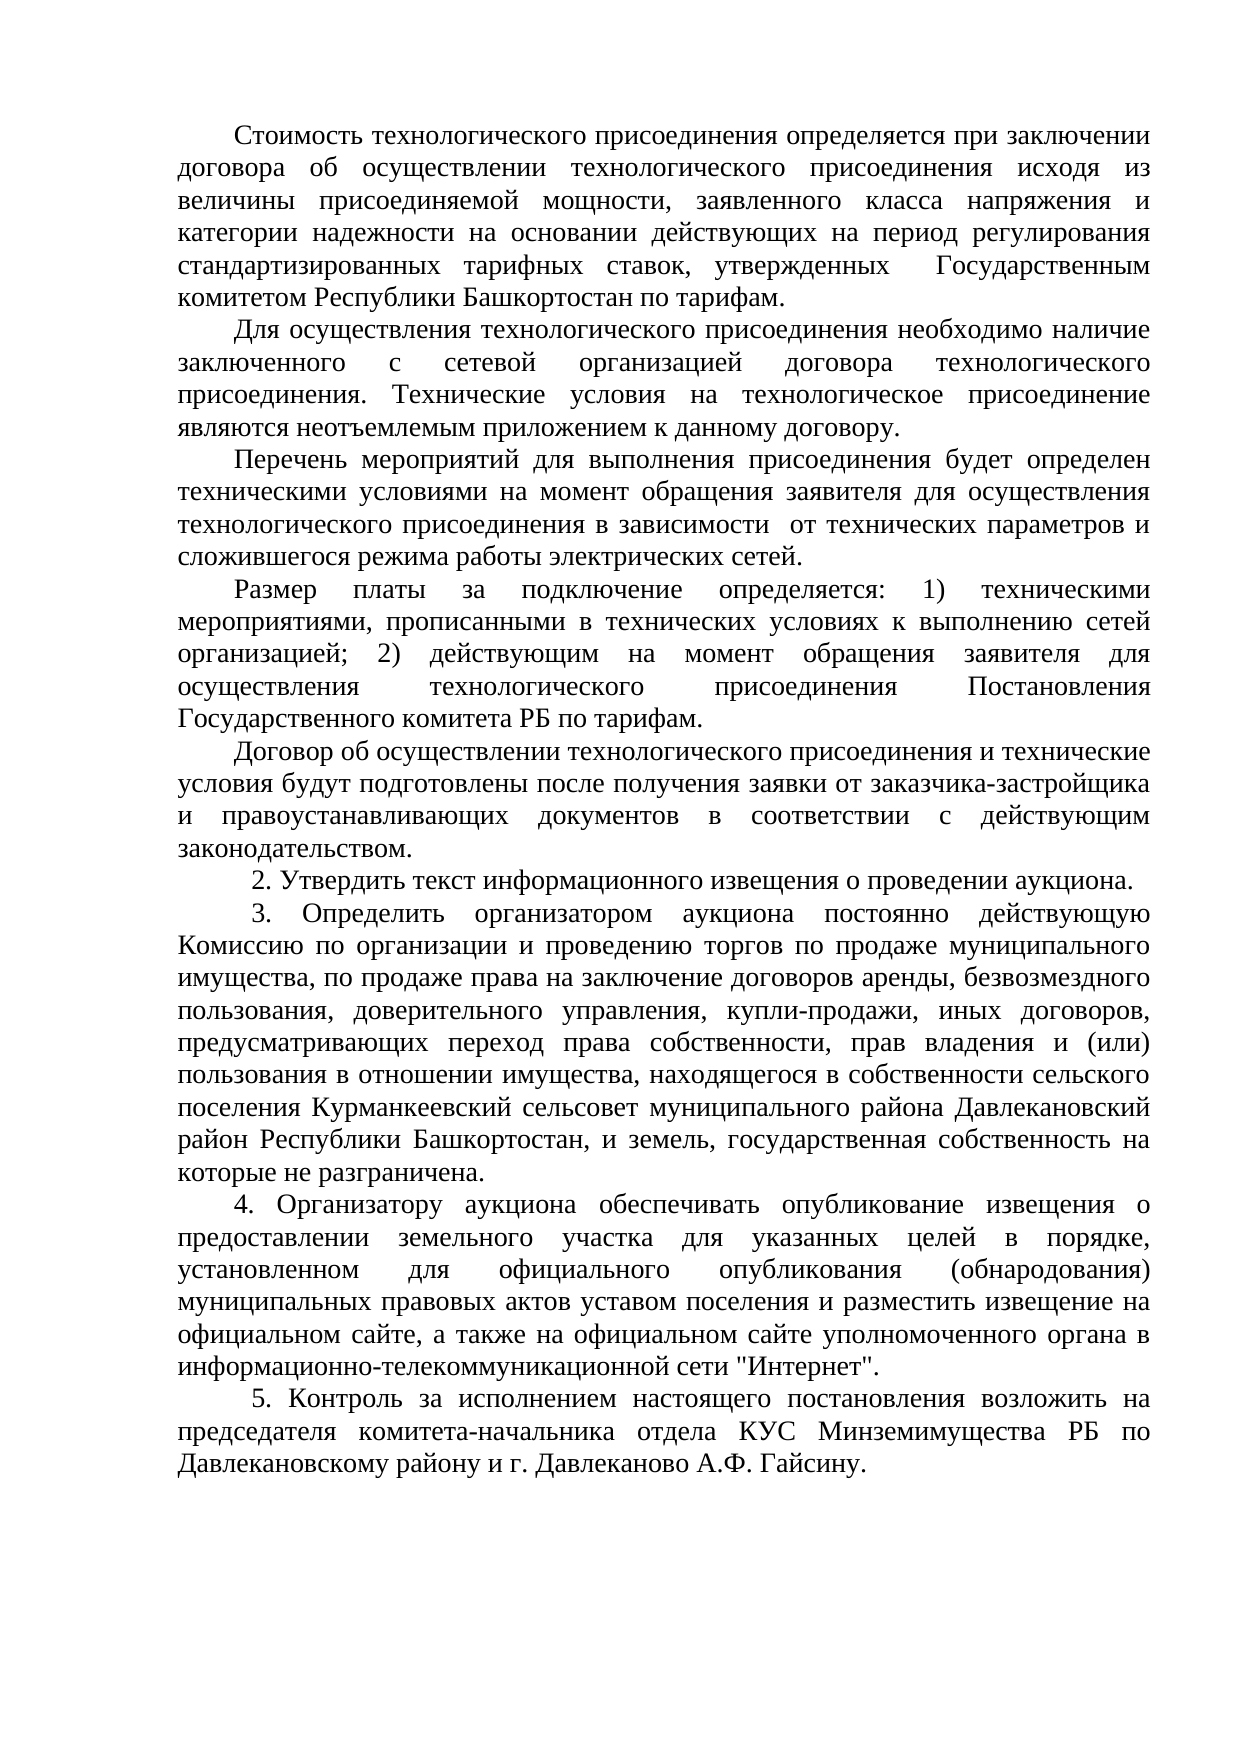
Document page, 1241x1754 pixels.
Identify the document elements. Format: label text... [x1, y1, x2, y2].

text Стоимость технологического присоединения определяется при заключении договора об осуществлении технологического присоединения исходя из величины присоединяемой мощности, заявленного класса напряжения и категории надежности на основании действующих на период регулирования стандартизированных тарифных ставок, утвержденных Государственным комитетом Республики Башкортостан по тарифам. [177, 118, 1152, 312]
text 3. Определить организатором аукциона постоянно действующую Комиссию по организации и проведению торгов по продаже муниципального имущества, по продаже права на заключение договоров аренды, безвозмездного пользования, доверительного управления, купли-продажи, иных договоров, предусматривающих переход права собственности, прав владения и (или) пользования в отношении имущества, находящегося в собственности сельского поселения Курманкеевский сельсовет муниципального района Давлекановский район Республики Башкортостан, и земель, государственная собственность на которые не разграничена. [177, 896, 1152, 1187]
text Для осуществления технологического присоединения необходимо наличие заключенного с сетевой организацией договора технологического присоединения. Технические условия на технологическое присоединение являются неотъемлемым приложением к данному договору. [177, 312, 1152, 442]
text 5. Контроль за исполнением настоящего постановления возложить на председателя комитета-начальника отдела КУС Минземимущества РБ по Давлекановскому району и г. Давлеканово А.Ф. Гайсину. [177, 1382, 1152, 1479]
text 2. Утвердить текст информационного извещения о проведении аукциона. [177, 863, 1152, 896]
text Договор об осуществлении технологического присоединения и технические условия будут подготовлены после получения заявки от заказчика-застройщика и правоустанавливающих документов в соответствии с действующим законодательством. [177, 734, 1152, 863]
text Перечень мероприятий для выполнения присоединения будет определен техническими условиями на момент обращения заявителя для осуществления технологического присоединения в зависимости от технических параметров и сложившегося режима работы электрических сетей. [177, 442, 1152, 572]
text Размер платы за подключение определяется: 1) техническими мероприятиями, прописанными в технических условиях к выполнению сетей организацией; 2) действующим на момент обращения заявителя для осуществления технологического присоединения Постановления Государственного комитета РБ по тарифам. [177, 572, 1152, 734]
text 4. Организатору аукциона обеспечивать опубликование извещения о предоставлении земельного участка для указанных целей в порядке, установленном для официального опубликования (обнародования) муниципальных правовых актов уставом поселения и разместить извещение на официальном сайте, а также на официальном сайте уполномоченного органа в информационно-телекоммуникационной сети "Интернет". [177, 1187, 1152, 1382]
